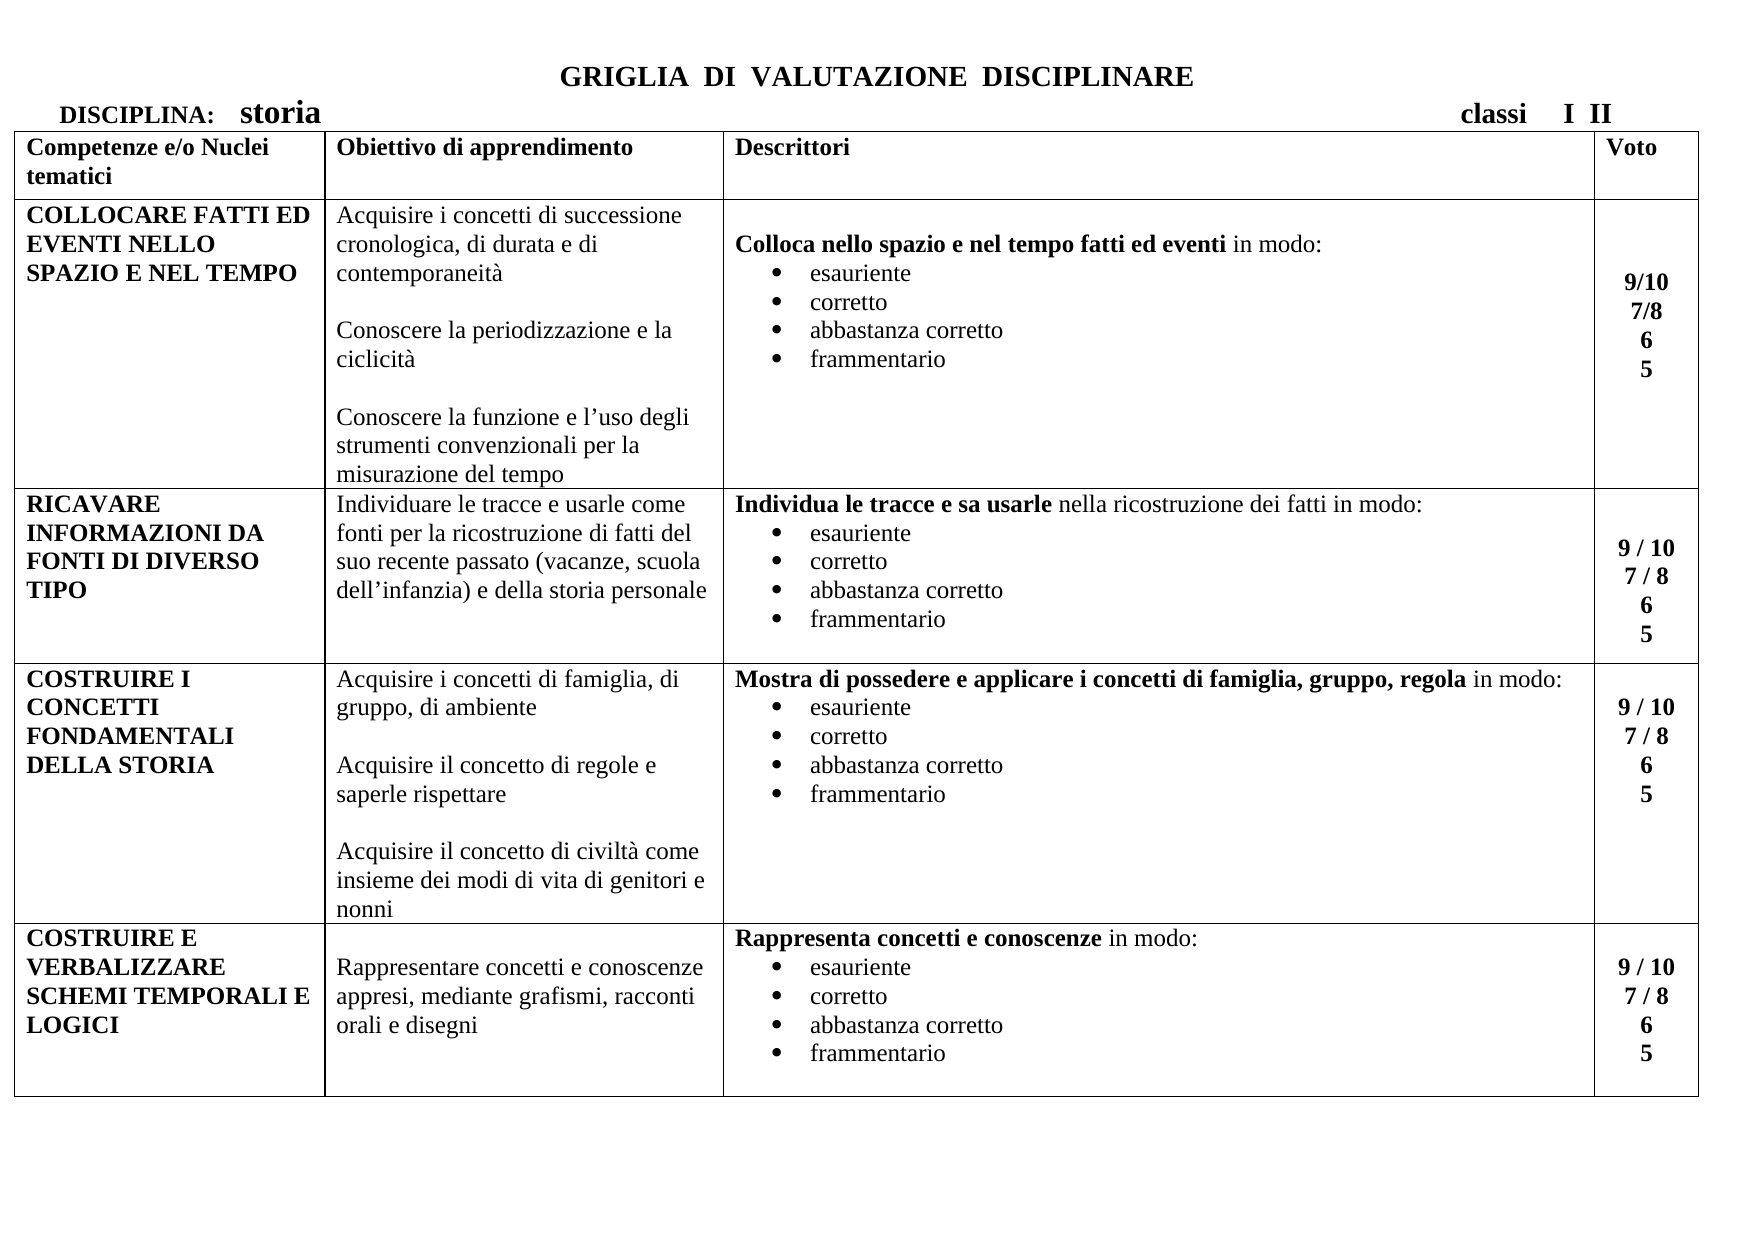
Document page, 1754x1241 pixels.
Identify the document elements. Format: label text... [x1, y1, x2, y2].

table_cell Rappresentare concetti e conoscenze appresi, mediante grafismi, racconti orali e disegni [326, 924, 723, 1096]
table_cell 9 / 10 7 / 8 6 5 [1595, 924, 1698, 1096]
table_cell Acquisire i concetti di successione cronologica, di durata e di contemporaneità Conoscere la periodizzazione e la ciclicità Conoscere la funzione e l’uso degli strumenti convenzionali per la misurazione del tempo [326, 200, 723, 488]
table_cell COSTRUIRE I CONCETTI FONDAMENTALI DELLA STORIA [15, 664, 324, 922]
table_header Descrittori [724, 132, 1594, 199]
table_header Obiettivo di apprendimento [326, 132, 723, 199]
table_cell Colloca nello spazio e nel tempo fatti ed eventi in modo: esauriente corretto abbastanza corretto frammentario [724, 200, 1594, 488]
table_cell Individua le tracce e sa usarle nella ricostruzione dei fatti in modo: esauriente corretto abbastanza corretto frammentario [724, 489, 1594, 663]
table_cell Acquisire i concetti di famiglia, di gruppo, di ambiente Acquisire il concetto di regole e saperle rispettare Acquisire il concetto di civiltà come insieme dei modi di vita di genitori e nonni [326, 664, 723, 922]
table_cell COLLOCARE FATTI ED EVENTI NELLO SPAZIO E NEL TEMPO [15, 200, 324, 488]
table_cell RICAVARE INFORMAZIONI DA FONTI DI DIVERSO TIPO [15, 489, 324, 663]
table_cell Mostra di possedere e applicare i concetti di famiglia, gruppo, regola in modo: esauriente corretto abbastanza corretto frammentario [724, 664, 1594, 922]
table_cell COSTRUIRE E VERBALIZZARE SCHEMI TEMPORALI E LOGICI [15, 924, 324, 1096]
table_cell 9 / 10 7 / 8 6 5 [1595, 489, 1698, 663]
table_cell Individuare le tracce e usarle come fonti per la ricostruzione di fatti del suo recente passato (vacanze, scuola dell’infanzia) e della storia personale [326, 489, 723, 663]
table_cell Rappresenta concetti e conoscenze in modo: esauriente corretto abbastanza corretto frammentario [724, 924, 1594, 1096]
table_header Voto [1595, 132, 1698, 199]
table_cell 9/10 7/8 6 5 [1595, 200, 1698, 488]
table_cell 9 / 10 7 / 8 6 5 [1595, 664, 1698, 922]
table_header Competenze e/o Nuclei tematici [15, 132, 324, 199]
text DISCIPLINA: storia classi I II [59, 93, 1695, 131]
text GRIGLIA DI VALUTAZIONE DISCIPLINARE [59, 59, 1695, 93]
